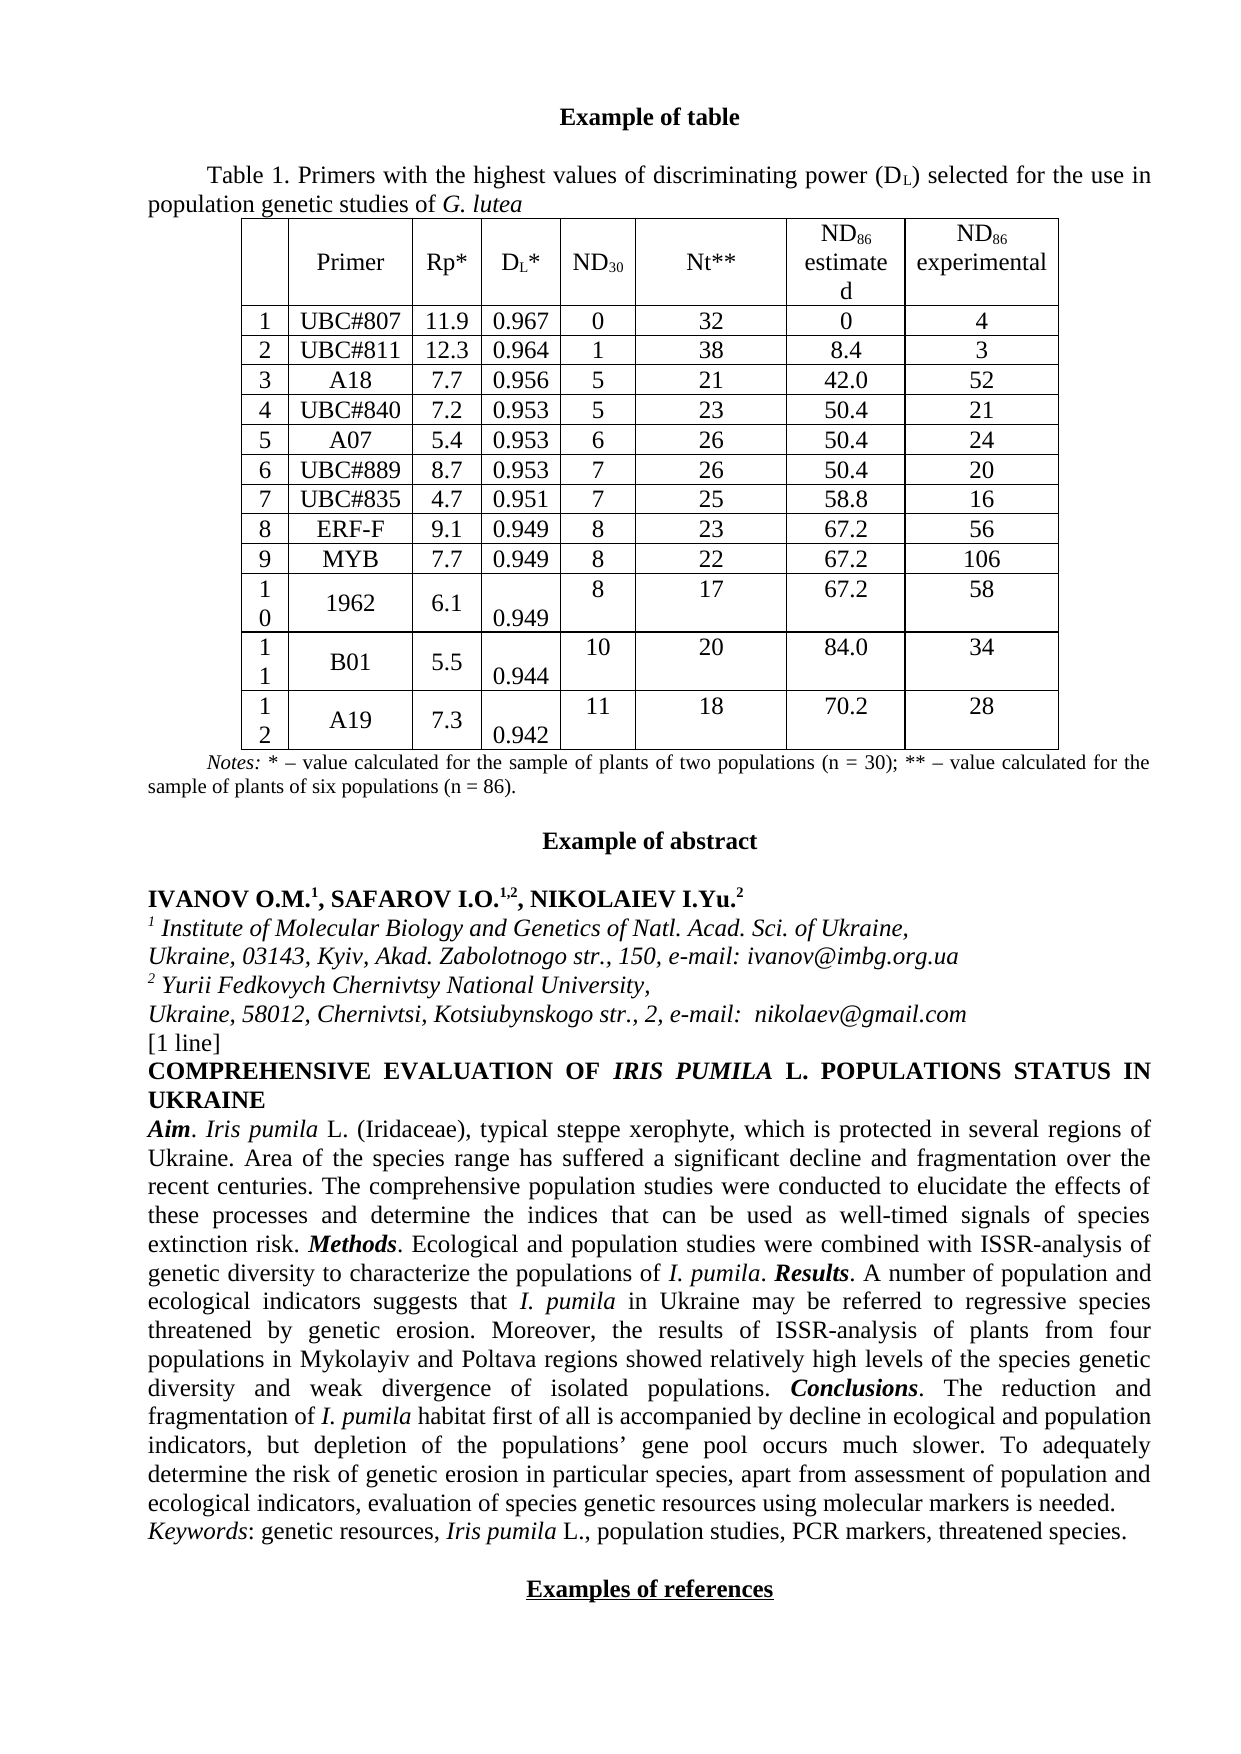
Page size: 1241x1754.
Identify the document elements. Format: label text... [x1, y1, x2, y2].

table_cell 11 [242, 633, 288, 690]
table_cell 84.0 [787, 633, 904, 690]
table_cell 67.2 [787, 514, 904, 543]
table_cell 5.5 [413, 633, 481, 690]
table_cell 7 [561, 485, 635, 513]
table_cell 11.9 [413, 306, 481, 334]
table_cell 7.3 [413, 691, 481, 748]
table_cell 4.7 [413, 485, 481, 513]
table_cell 0.953 [482, 425, 560, 454]
table_header [242, 219, 288, 305]
table_cell 3 [242, 365, 288, 394]
table_cell 12.3 [413, 336, 481, 364]
table_cell 21 [906, 395, 1058, 424]
table_cell 5 [242, 425, 288, 454]
table_cell 106 [906, 544, 1058, 573]
table_cell 26 [636, 455, 786, 483]
table_cell 1962 [289, 574, 412, 631]
text 2 Yurii Fedkovych Chernivtsy National University, [148, 970, 1152, 999]
text COMPREHENSIVE EVALUATION OF IRIS PUMILA L. POPULATIONS STATUS IN UKRAINE [148, 1056, 1152, 1114]
table_cell 42.0 [787, 365, 904, 394]
table_header ND30 [561, 219, 635, 305]
table_cell 50.4 [787, 425, 904, 454]
table_cell 6.1 [413, 574, 481, 631]
table_cell 52 [906, 365, 1058, 394]
table_cell 0.949 [482, 544, 560, 573]
table_cell 4 [242, 395, 288, 424]
table_cell 58 [906, 574, 1058, 631]
table_cell 0.953 [482, 395, 560, 424]
table_cell UBC#807 [289, 306, 412, 334]
text Notes: * – value calculated for the sample of plants of two populations (n = 30); ** – value calculated for the sample of plants of six populations (n = 86). [148, 749, 1152, 798]
table_cell 56 [906, 514, 1058, 543]
table_cell 50.4 [787, 455, 904, 483]
table_cell 9 [242, 544, 288, 573]
table_cell 24 [906, 425, 1058, 454]
table_cell 25 [636, 485, 786, 513]
text Ukraine, 58012, Chernivtsi, Kotsiubynskogo str., 2, e-mail: nikolaev@gmail.com [148, 999, 1152, 1028]
table_cell 6 [242, 455, 288, 483]
table_cell 8 [561, 514, 635, 543]
table_cell 12 [242, 691, 288, 748]
table_cell 0.951 [482, 485, 560, 513]
table_cell 7.7 [413, 365, 481, 394]
table_cell 0 [561, 306, 635, 334]
table_cell 7.2 [413, 395, 481, 424]
table_cell B01 [289, 633, 412, 690]
table_cell 9.1 [413, 514, 481, 543]
table_cell 11 [561, 691, 635, 748]
text 1 Institute of Molecular Biology and Genetics of Natl. Acad. Sci. of Ukraine, [148, 913, 1152, 941]
table_cell 8.7 [413, 455, 481, 483]
table_header Rp* [413, 219, 481, 305]
table_cell UBC#889 [289, 455, 412, 483]
table_cell 2 [242, 336, 288, 364]
table_cell 0.967 [482, 306, 560, 334]
table_cell 10 [242, 574, 288, 631]
table_cell 22 [636, 544, 786, 573]
table_cell 70.2 [787, 691, 904, 748]
table_cell 0.942 [482, 691, 560, 748]
table_cell 21 [636, 365, 786, 394]
table_cell 10 [561, 633, 635, 690]
table_header ND86 experimental [906, 219, 1058, 305]
table_cell 32 [636, 306, 786, 334]
table_cell 0.956 [482, 365, 560, 394]
table_cell 7 [242, 485, 288, 513]
table_cell 0.944 [482, 633, 560, 690]
table_header ND86 estimated [787, 219, 904, 305]
table_cell A19 [289, 691, 412, 748]
table_cell 4 [906, 306, 1058, 334]
table_cell 0.964 [482, 336, 560, 364]
table_cell 58.8 [787, 485, 904, 513]
table_cell 8 [242, 514, 288, 543]
table_header DL* [482, 219, 560, 305]
table_cell 23 [636, 395, 786, 424]
text Table 1. Primers with the highest values of discriminating power (DL) selected for the use in population genetic studies of G. lutea [148, 160, 1152, 217]
table_cell 6 [561, 425, 635, 454]
text Ukraine, 03143, Kyiv, Akad. Zabolotnogo str., 150, е-mail: ivanov@imbg.org.ua [148, 941, 1152, 970]
table_cell 7 [561, 455, 635, 483]
table_cell MYB [289, 544, 412, 573]
table_cell 5.4 [413, 425, 481, 454]
table_cell 0.953 [482, 455, 560, 483]
table_cell 1 [242, 306, 288, 334]
table_cell 67.2 [787, 574, 904, 631]
table_cell 18 [636, 691, 786, 748]
table_cell UBC#835 [289, 485, 412, 513]
table_cell А07 [289, 425, 412, 454]
text IVANOV O.M.1, SAFAROV I.O.1,2, NIKOLAIEV I.Yu.2 [148, 884, 1152, 913]
text Examples of references [148, 1574, 1152, 1603]
table_cell 20 [636, 633, 786, 690]
table_cell 3 [906, 336, 1058, 364]
text Keywords: genetic resources, Iris pumila L., population studies, PCR markers, threatened species. [148, 1516, 1152, 1545]
table_cell 8 [561, 544, 635, 573]
table_cell 7.7 [413, 544, 481, 573]
table_cell 26 [636, 425, 786, 454]
table_cell ERF-F [289, 514, 412, 543]
text [1 line] [148, 1028, 1152, 1056]
table_cell 1 [561, 336, 635, 364]
text Example of table [148, 102, 1152, 131]
table_cell 23 [636, 514, 786, 543]
table_cell 0 [787, 306, 904, 334]
table_cell 50.4 [787, 395, 904, 424]
table_cell 0.949 [482, 574, 560, 631]
table_cell 5 [561, 395, 635, 424]
table_cell A18 [289, 365, 412, 394]
table_cell 20 [906, 455, 1058, 483]
table_cell 0.949 [482, 514, 560, 543]
text Example of abstract [148, 826, 1152, 855]
table_cell UBC#840 [289, 395, 412, 424]
table_cell 5 [561, 365, 635, 394]
table_header Primer [289, 219, 412, 305]
table_cell 8 [561, 574, 635, 631]
table_cell 67.2 [787, 544, 904, 573]
table_cell 8.4 [787, 336, 904, 364]
text Aim. Iris pumila L. (Iridaceae), typical steppe xerophyte, which is protected in several regions of Ukraine. Area of the species range has suffered a significant decline and fragmentation over the recent centuries. The comprehensive population studies were conducted to elucidate the effects of these processes and determine the indices that can be used as well-timed signals of species extinction risk. Methods. Ecological and population studies were combined with ISSR-analysis of genetic diversity to characterize the populations of I. pumila. Results. A number of population and ecological indicators suggests that I. pumila in Ukraine may be referred to regressive species threatened by genetic erosion. Moreover, the results of ISSR-analysis of plants from four populations in Mykolayiv and Poltava regions showed relatively high levels of the species genetic diversity and weak divergence of isolated populations. Conclusions. The reduction and fragmentation of I. pumila habitat first of all is accompanied by decline in ecological and population indicators, but depletion of the populations’ gene pool occurs much slower. To adequately determine the risk of genetic erosion in particular species, apart from assessment of population and ecological indicators, evaluation of species genetic resources using molecular markers is needed. [148, 1114, 1152, 1516]
table_cell 38 [636, 336, 786, 364]
table_cell 28 [906, 691, 1058, 748]
table_cell 16 [906, 485, 1058, 513]
table_cell UBC#811 [289, 336, 412, 364]
table_header Nt** [636, 219, 786, 305]
table_cell 17 [636, 574, 786, 631]
table_cell 34 [906, 633, 1058, 690]
